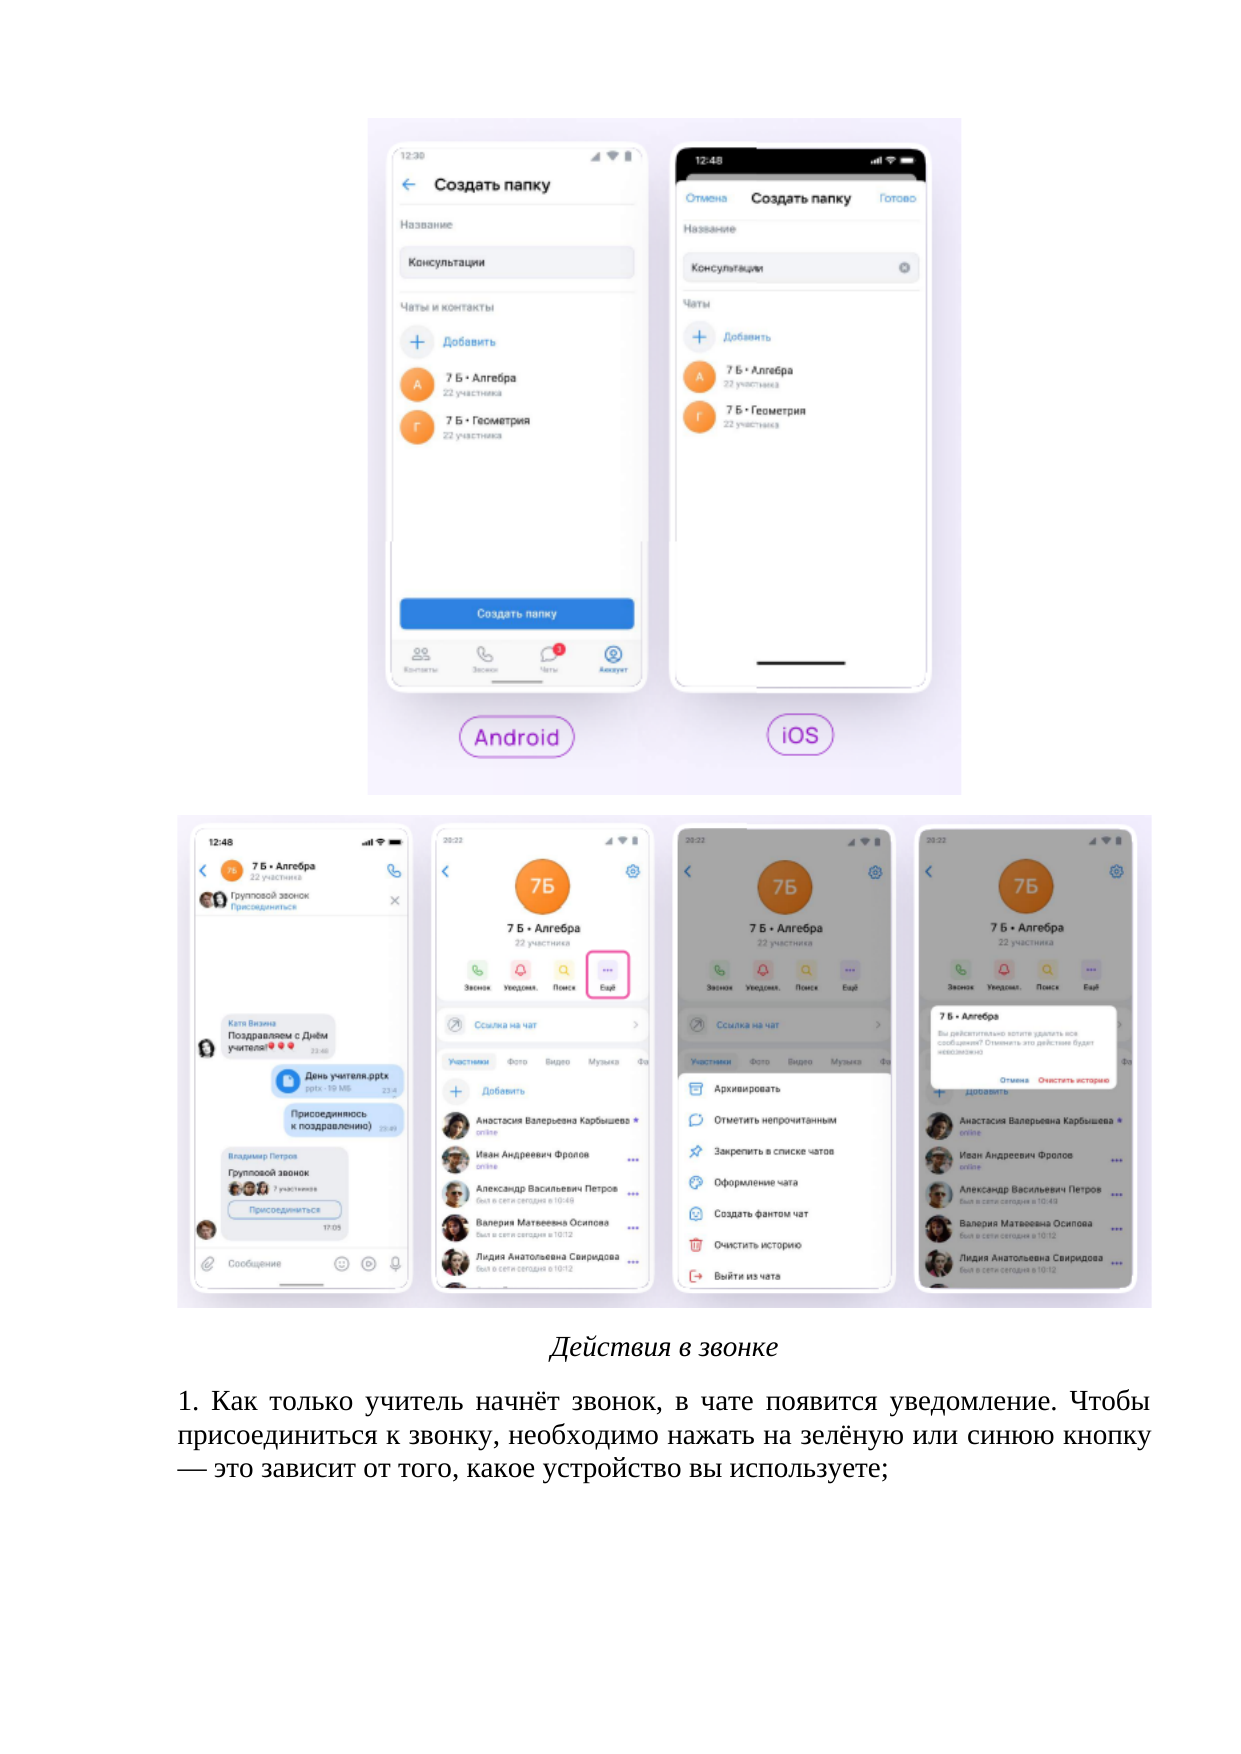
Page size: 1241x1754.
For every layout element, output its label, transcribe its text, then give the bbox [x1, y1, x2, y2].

picture [367, 118, 962, 795]
text 1. Как только учитель начнёт звонок, в чате появится уведомление. Чтобы присоединиться к звонку, необходимо нажать на зелёную или синюю кнопку — это зависит от того, какое устройство вы используете; [177, 1383, 1152, 1484]
text Действия в звонке [177, 1329, 1152, 1362]
picture [177, 815, 1152, 1308]
